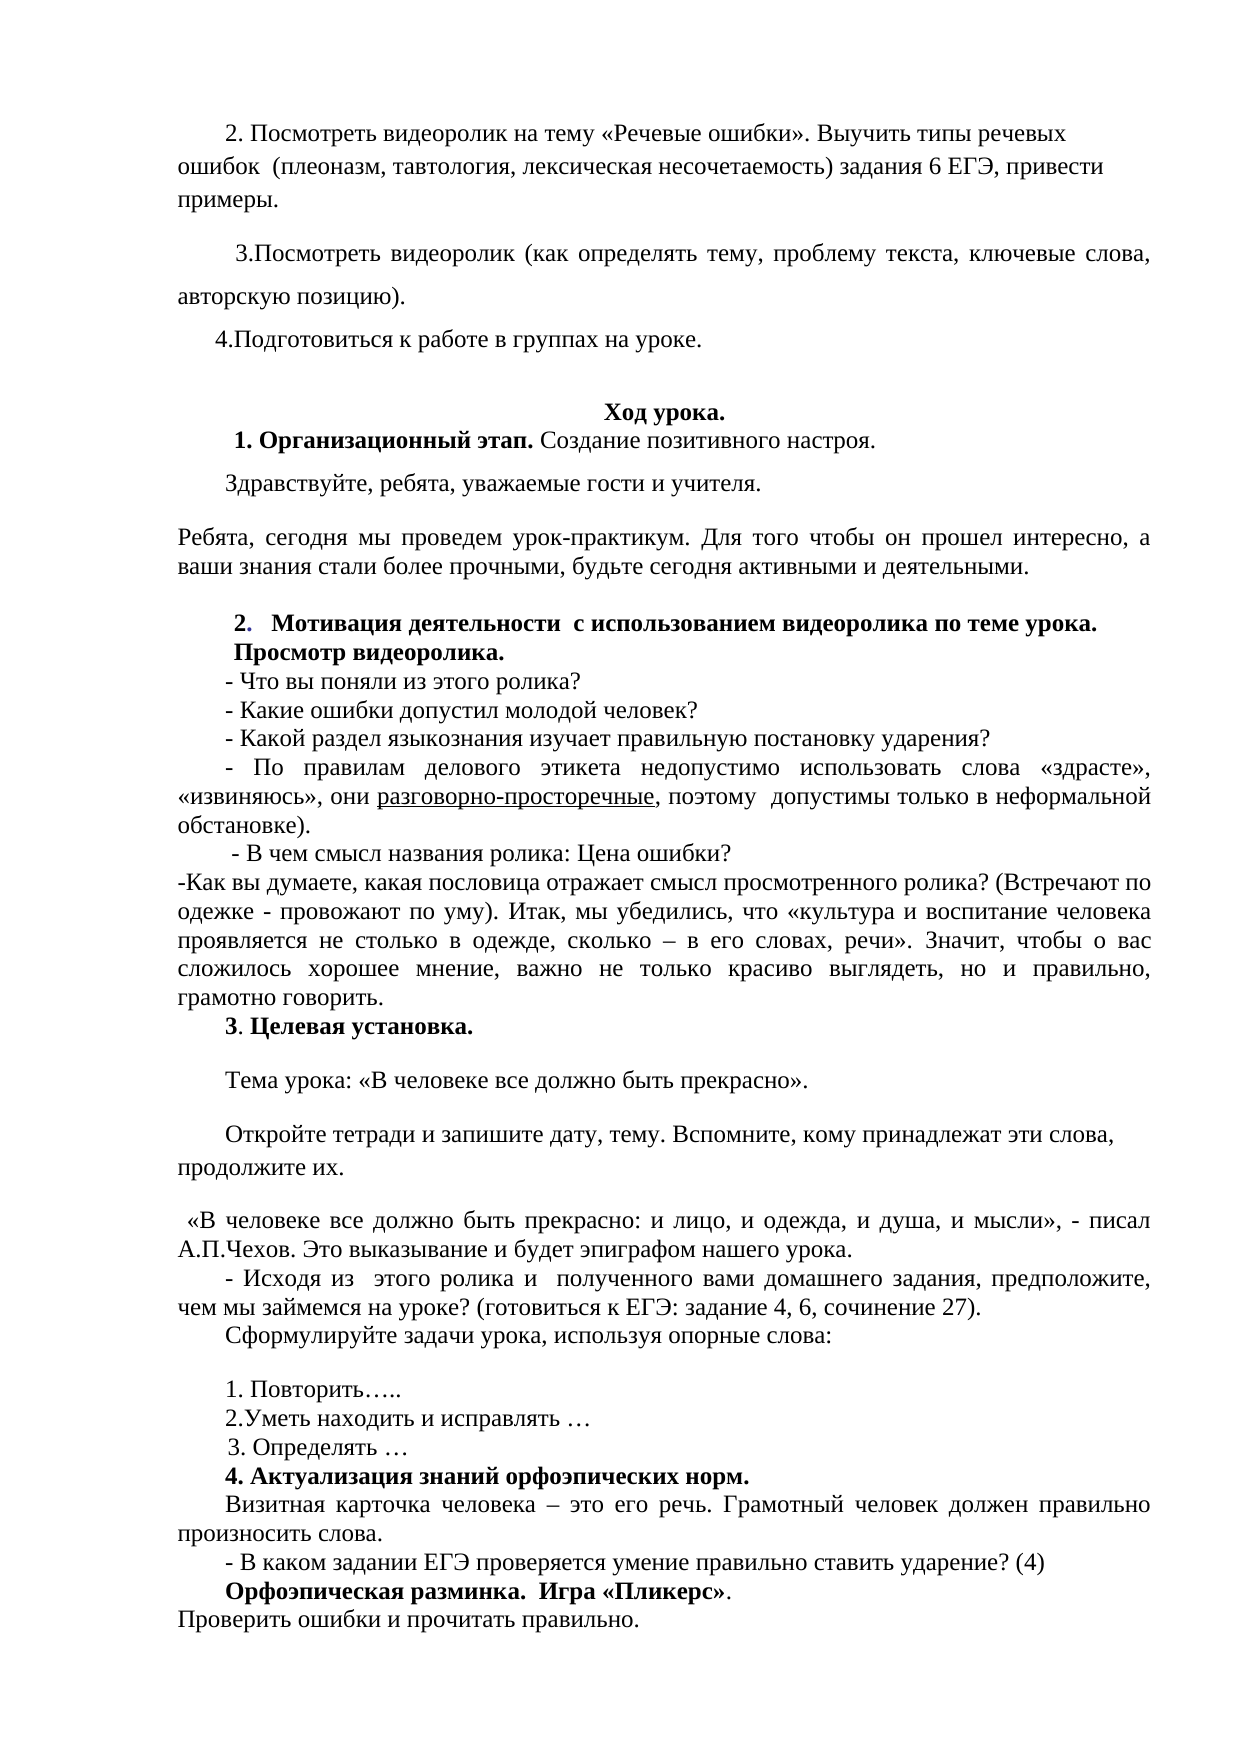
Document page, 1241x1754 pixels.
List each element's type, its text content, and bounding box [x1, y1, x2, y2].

text 1. Организационный этап. Создание позитивного настроя. [233, 425, 1152, 454]
text 3. Целевая установка. [177, 1011, 1152, 1040]
text 3.Посмотреть видеоролик (как определять тему, проблему текста, ключевые слова, авторскую позицию). [177, 267, 1152, 310]
text 2. Мотивация деятельности с использованием видеоролика по теме урока. [177, 608, 1152, 637]
text - Какие ошибки допустил молодой человек? [177, 695, 1152, 723]
text Орфоэпическая разминка. Игра «Пликерс». [177, 1576, 1152, 1604]
text - Какой раздел языкознания изучает правильную постановку ударения? [177, 723, 1152, 752]
text - Что вы поняли из этого ролика? [177, 666, 1152, 695]
text Ход урока. [177, 397, 1152, 425]
text «В человеке все должно быть прекрасно: и лицо, и одежда, и душа, и мысли», - писал А.П.Чехов. Это выказывание и будет эпиграфом нашего урока. [177, 1206, 1152, 1263]
text - По правилам делового этикета недопустимо использовать слова «здрасте», «извиняюсь», они разговорно-просторечные, поэтому допустимы только в неформальной обстановке). [177, 752, 1152, 838]
text -Как вы думаете, какая пословица отражает смысл просмотренного ролика? (Встречают по одежке - провожают по уму). Итак, мы убедились, что «культура и воспитание человека проявляется не столько в одежде, сколько – в его словах, речи». Значит, чтобы о вас сложилось хорошее мнение, важно не только красиво выглядеть, но и правильно, грамотно говорить. [177, 867, 1152, 925]
text - Исходя из этого ролика и полученного вами домашнего задания, предположите, чем мы займемся на уроке? (готовиться к ЕГЭ: задание 4, 6, сочинение 27). [177, 1263, 1152, 1321]
text Откройте тетради и запишите дату, тему. Вспомните, кому принадлежат эти слова, продолжите их. [177, 1119, 1152, 1181]
text 3. Определять … [177, 1432, 1152, 1461]
text - В чем смысл названия ролика: Цена ошибки? [177, 838, 1152, 867]
text 1. Повторить….. [177, 1374, 1152, 1403]
text Здравствуйте, ребята, уважаемые гости и учителя. [177, 468, 1152, 497]
text Ребята, сегодня мы проведем урок-практикум. Для того чтобы он прошел интересно, а ваши знания стали более прочными, будьте сегодня активными и деятельными. [177, 522, 1152, 580]
text 4.Подготовиться к работе в группах на уроке. [177, 324, 1152, 353]
text 4. Актуализация знаний орфоэпических норм. [177, 1461, 1152, 1489]
text Тема урока: «В человеке все должно быть прекрасно». [177, 1065, 1152, 1094]
text 2. Посмотреть видеоролик на тему «Речевые ошибки». Выучить типы речевых ошибок (плеоназм, тавтология, лексическая несочетаемость) задания 6 ЕГЭ, привести примеры. [177, 118, 1152, 213]
text -Как вы думаете, какая пословица отражает смысл просмотренного ролика? (Встречают по одежке - провожают по уму). Итак, мы убедились, что «культура и воспитание человека проявляется не столько в одежде, сколько – в его словах, речи». Значит, чтобы о вас сложилось хорошее мнение, важно не только красиво выглядеть, но и правильно, грамотно говорить. [177, 925, 1152, 1011]
text Просмотр видеоролика. [177, 637, 1152, 666]
text Проверить ошибки и прочитать правильно. [177, 1604, 1152, 1633]
text - В каком задании ЕГЭ проверяется умение правильно ставить ударение? (4) [177, 1547, 1152, 1576]
text Сформулируйте задачи урока, используя опорные слова: [177, 1321, 1152, 1349]
text 2.Уметь находить и исправлять … [177, 1403, 1152, 1432]
text Визитная карточка человека – это его речь. Грамотный человек должен правильно произносить слова. [177, 1489, 1152, 1547]
